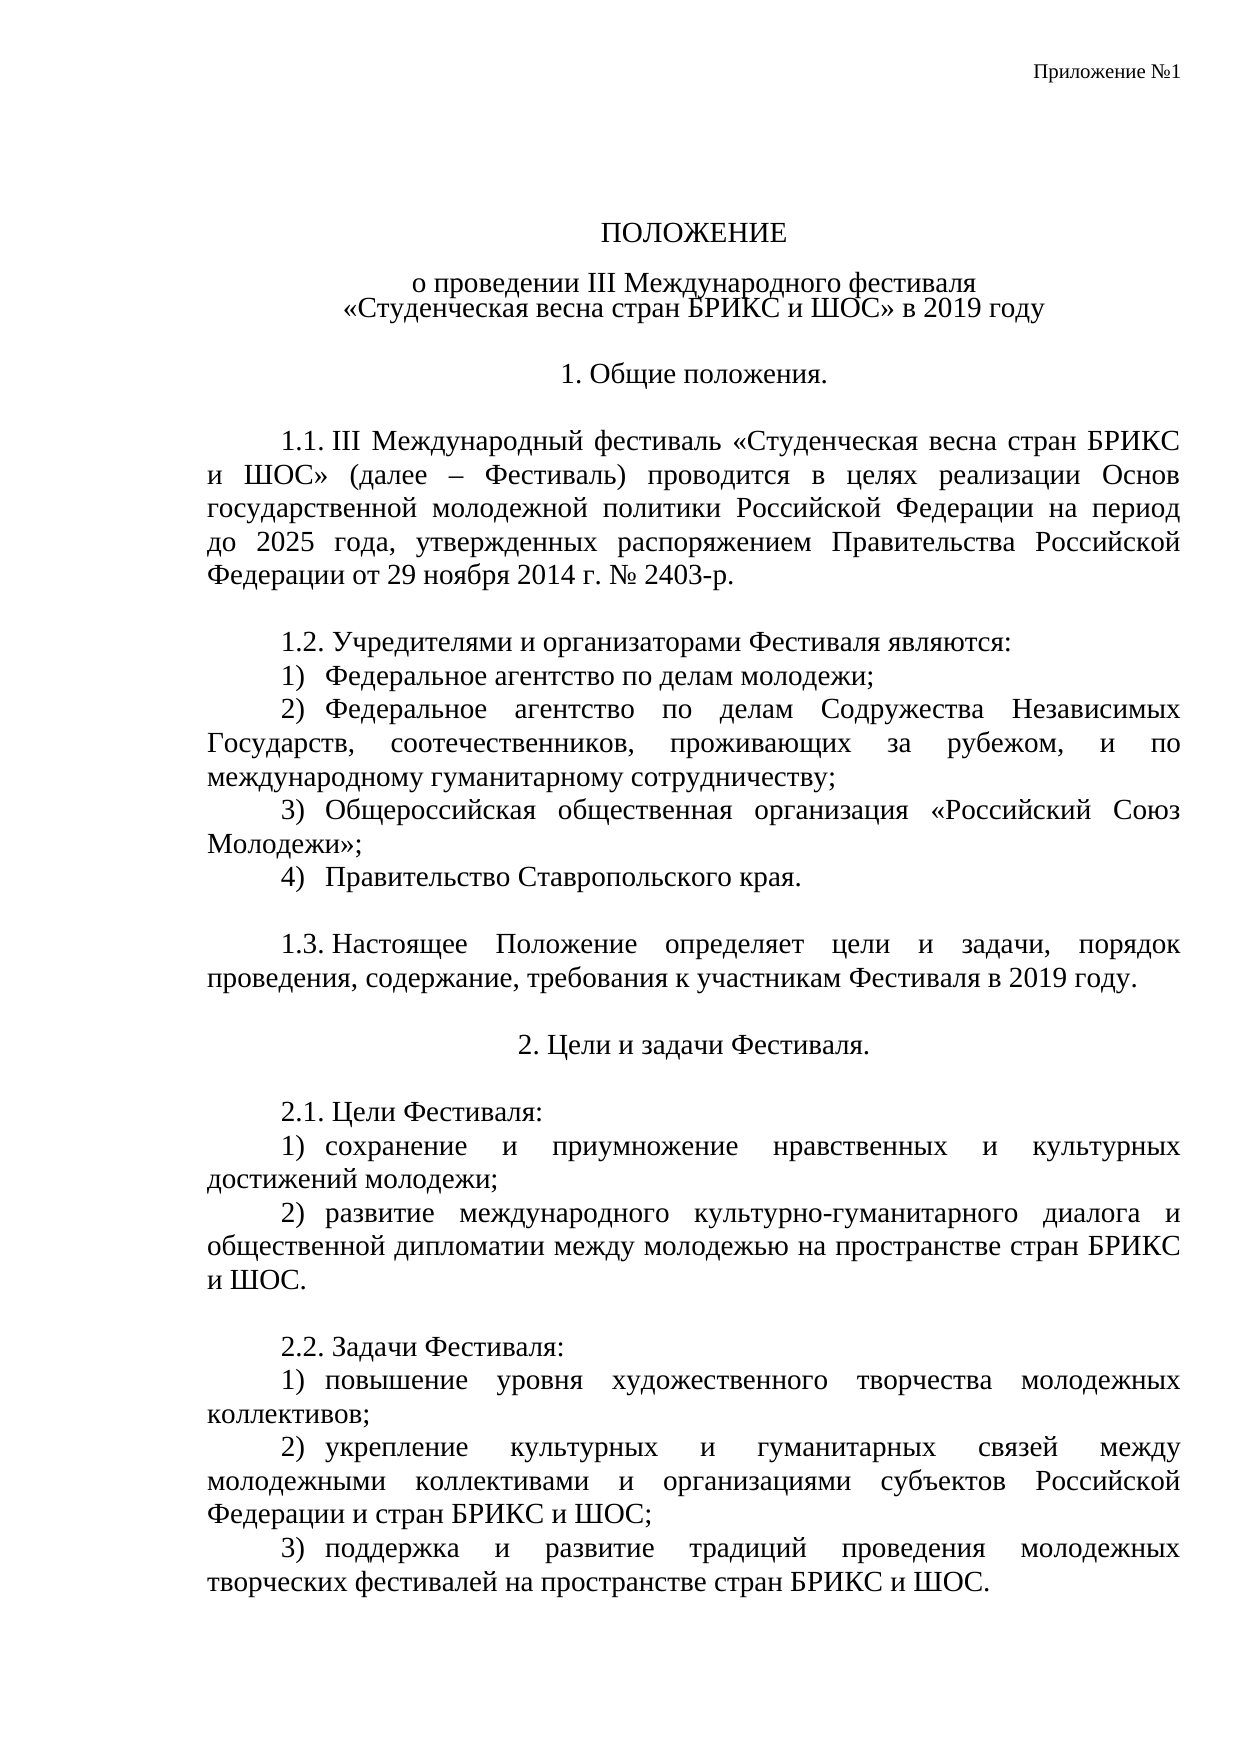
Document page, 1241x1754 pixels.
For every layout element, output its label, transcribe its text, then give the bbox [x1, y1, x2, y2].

text 1.2. Учредителями и организаторами Фестиваля являются: [207, 624, 1181, 658]
list развитие международного культурно-гуманитарного диалога и общественной дипломатии между молодежью на пространстве стран БРИКС и ШОС. [207, 1195, 1181, 1295]
text 1.1. III Международный фестиваль «Студенческая весна стран БРИКС и ШОС» (далее – Фестиваль) проводится в целях реализации Основ государственной молодежной политики Российской Федерации на период до 2025 года, утвержденных распоряжением Правительства Российской Федерации от 29 ноября 2014 г. № 2403-р. [207, 423, 1181, 591]
text 1.3. Настоящее Положение определяет цели и задачи, порядок проведения, содержание, требования к участникам Фестиваля в 2019 году. [207, 926, 1181, 993]
list Федеральное агентство по делам молодежи; [281, 658, 1181, 692]
list повышение уровня художественного творчества молодежных коллективов; [207, 1362, 1181, 1429]
text 1. Общие положения. [207, 356, 1181, 390]
text «Студенческая весна стран БРИКС и ШОС» в 2019 году [207, 298, 1181, 323]
list Федеральное агентство по делам Содружества Независимых Государств, соотечественников, проживающих за рубежом, и по международному гуманитарному сотрудничеству; [207, 692, 1181, 792]
text ПОЛОЖЕНИЕ [207, 223, 1181, 248]
text 2. Цели и задачи Фестиваля. [207, 1027, 1181, 1061]
list укрепление культурных и гуманитарных связей между молодежными коллективами и организациями субъектов Российской Федерации и стран БРИКС и ШОС; [207, 1429, 1181, 1530]
text о проведении III Международного фестиваля [207, 273, 856, 298]
text о проведении III Международного фестиваля [859, 273, 1181, 298]
list поддержка и развитие традиций проведения молодежных творческих фестивалей на пространстве стран БРИКС и ШОС. [207, 1530, 1181, 1597]
list Общероссийская общественная организация «Российский Союз Молодежи»; [207, 792, 1181, 859]
list Правительство Ставропольского края. [207, 859, 1181, 893]
text 2.2. Задачи Фестиваля: [207, 1329, 1181, 1362]
text 2.1. Цели Фестиваля: [207, 1094, 1181, 1128]
list сохранение и приумножение нравственных и культурных достижений молодежи; [207, 1128, 1181, 1195]
